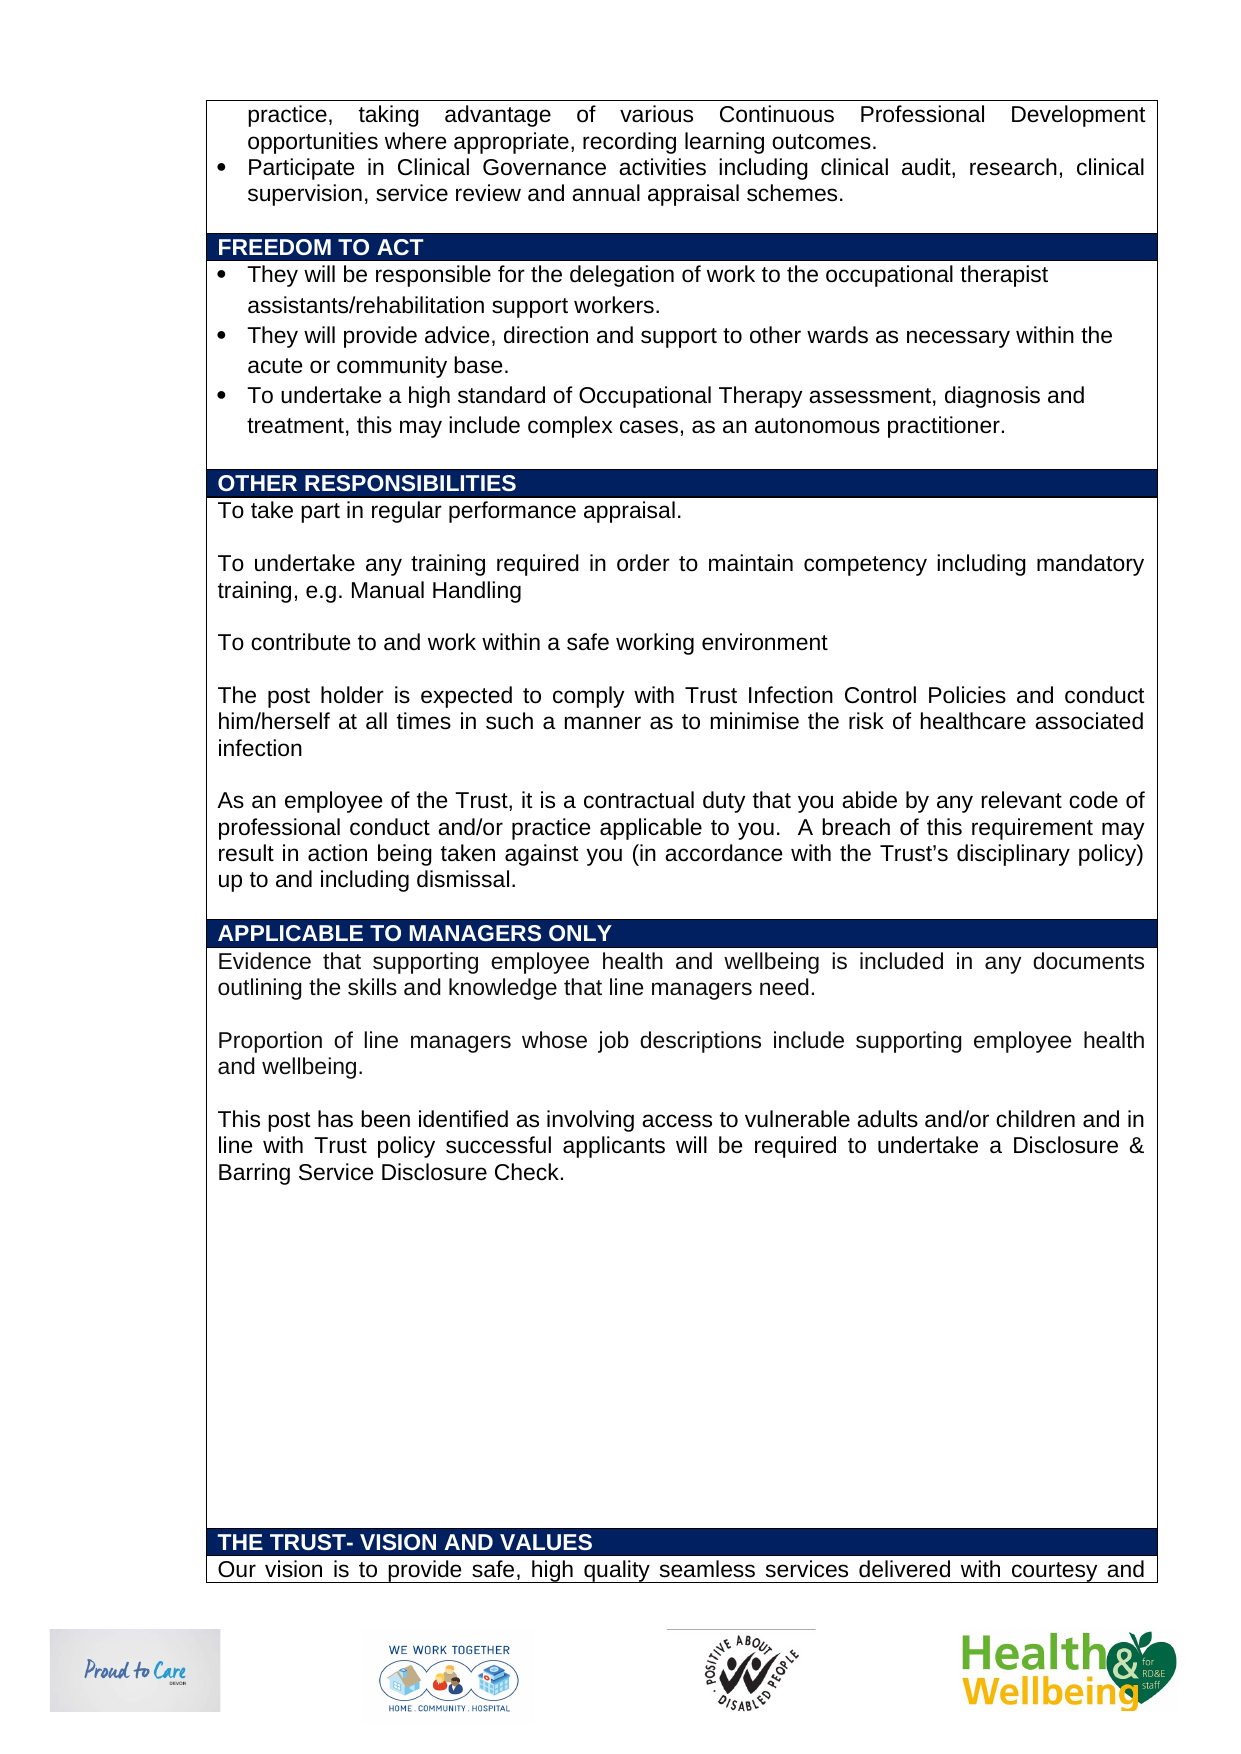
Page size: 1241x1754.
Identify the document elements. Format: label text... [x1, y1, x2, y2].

table_cell Evidence that supporting employee health and wellbeing is included in any documents outlining the skills and knowledge that line managers need. Proportion of line managers whose job descriptions include supporting employee health and wellbeing. This post has been identified as involving access to vulnerable adults and/or children and in line with Trust policy successful applicants will be required to undertake a Disclosure & Barring Service Disclosure Check. [207, 948, 1157, 1527]
picture [361, 1629, 534, 1724]
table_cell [207, 101, 1157, 233]
table_cell APPLICABLE TO MANAGERS ONLY [207, 920, 1157, 947]
picture [665, 1629, 816, 1714]
table_cell OTHER RESPONSIBILITIES [207, 470, 1157, 496]
table_cell To take part in regular performance appraisal. To undertake any training required in order to maintain competency including mandatory training, e.g. Manual Handling To contribute to and work within a safe working environment The post holder is expected to comply with Trust Infection Control Policies and conduct him/herself at all times in such a manner as to minimise the risk of healthcare associated infection As an employee of the Trust, it is a contractual duty that you abide by any relevant code of professional conduct and/or practice applicable to you. A breach of this requirement may result in action being taken against you (in accordance with the Trust’s disciplinary policy) up to and including dismissal. [207, 498, 1157, 919]
picture [48, 1629, 221, 1711]
table_cell FREEDOM TO ACT [207, 234, 1157, 260]
table_cell THE TRUST- VISION AND VALUES [207, 1529, 1157, 1555]
table_cell They will be responsible for the delegation of work to the occupational therapist assistants/rehabilitation support workers. They will provide advice, direction and support to other wards as necessary within the acute or community base. To undertake a high standard of Occupational Therapy assessment, diagnosis and treatment, this may include complex cases, as an autonomous practitioner. [207, 261, 1157, 469]
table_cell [207, 1556, 1157, 1582]
